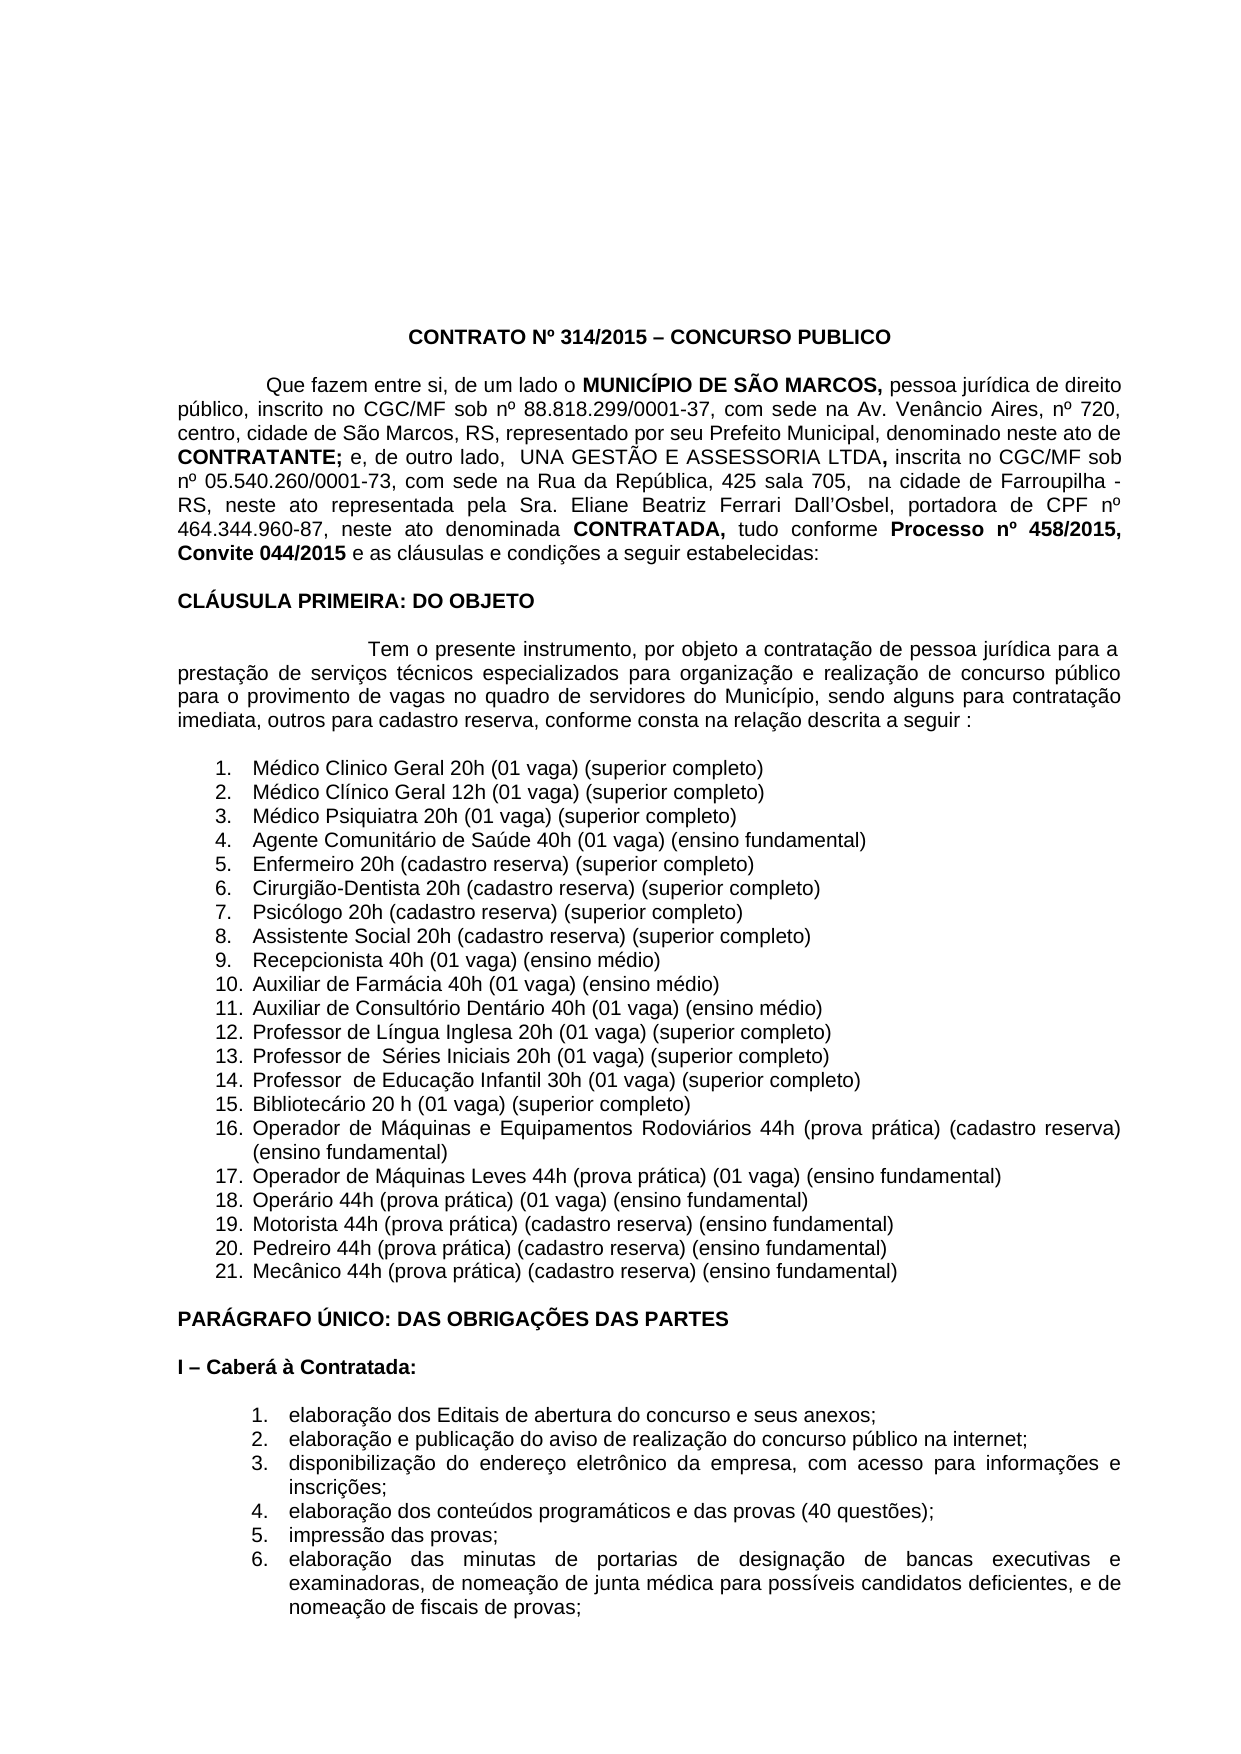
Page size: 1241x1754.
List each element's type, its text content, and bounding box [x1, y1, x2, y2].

list Enfermeiro 20h (cadastro reserva) (superior completo) [215, 852, 1122, 876]
list disponibilização do endereço eletrônico da empresa, com acesso para informações e inscrições; [251, 1451, 1122, 1499]
text CLÁUSULA PRIMEIRA: DO OBJETO [177, 588, 1122, 612]
list Médico Clinico Geral 20h (01 vaga) (superior completo) [215, 756, 1122, 780]
list Operador de Máquinas Leves 44h (prova prática) (01 vaga) (ensino fundamental) [215, 1163, 1122, 1187]
list Pedreiro 44h (prova prática) (cadastro reserva) (ensino fundamental) [215, 1235, 1122, 1259]
text PARÁGRAFO ÚNICO: DAS OBRIGAÇÕES DAS PARTES [177, 1307, 1122, 1331]
list Agente Comunitário de Saúde 40h (01 vaga) (ensino fundamental) [215, 828, 1122, 852]
list Médico Psiquiatra 20h (01 vaga) (superior completo) [215, 804, 1122, 828]
list Recepcionista 40h (01 vaga) (ensino médio) [215, 948, 1122, 972]
list Mecânico 44h (prova prática) (cadastro reserva) (ensino fundamental) [215, 1259, 1122, 1283]
list Operador de Máquinas e Equipamentos Rodoviários 44h (prova prática) (cadastro reserva) (ensino fundamental) [215, 1116, 1122, 1163]
list Operário 44h (prova prática) (01 vaga) (ensino fundamental) [215, 1187, 1122, 1211]
list Médico Clínico Geral 12h (01 vaga) (superior completo) [215, 780, 1122, 804]
list Cirurgião-Dentista 20h (cadastro reserva) (superior completo) [215, 876, 1122, 900]
list Psicólogo 20h (cadastro reserva) (superior completo) [215, 900, 1122, 924]
text Que fazem entre si, de um lado o MUNICÍPIO DE SÃO MARCOS, pessoa jurídica de direito público, inscrito no CGC/MF sob nº 88.818.299/0001-37, com sede na Av. Venâncio Aires, nº 720, centro, cidade de São Marcos, RS, representado por seu Prefeito Municipal, denominado neste ato de CONTRATANTE; e, de outro lado, UNA GESTÃO E ASSESSORIA LTDA, inscrita no CGC/MF sob nº 05.540.260/0001-73, com sede na Rua da República, 425 sala 705, na cidade de Farroupilha - RS, neste ato representada pela Sra. Eliane Beatriz Ferrari Dall’Osbel, portadora de CPF nº 464.344.960-87, neste ato denominada CONTRATADA, tudo conforme Processo nº 458/2015, Convite 044/2015 e as cláusulas e condições a seguir estabelecidas: [177, 373, 1122, 564]
list elaboração dos conteúdos programáticos e das provas (40 questões); [251, 1499, 1122, 1523]
list Auxiliar de Consultório Dentário 40h (01 vaga) (ensino médio) [215, 996, 1122, 1020]
text Tem o presente instrumento, por objeto a contratação de pessoa jurídica para a prestação de serviços técnicos especializados para organização e realização de concurso público para o provimento de vagas no quadro de servidores do Município, sendo alguns para contratação imediata, outros para cadastro reserva, conforme consta na relação descrita a seguir : [59, 636, 1122, 732]
text I – Caberá à Contratada: [177, 1355, 1122, 1379]
list Professor de Séries Iniciais 20h (01 vaga) (superior completo) [215, 1044, 1122, 1068]
list Motorista 44h (prova prática) (cadastro reserva) (ensino fundamental) [215, 1211, 1122, 1235]
list elaboração das minutas de portarias de designação de bancas executivas e examinadoras, de nomeação de junta médica para possíveis candidatos deficientes, e de nomeação de fiscais de provas; [251, 1547, 1122, 1619]
list Bibliotecário 20 h (01 vaga) (superior completo) [215, 1092, 1122, 1116]
subtitle CONTRATO Nº 314/2015 – CONCURSO PUBLICO [177, 325, 1122, 349]
list Auxiliar de Farmácia 40h (01 vaga) (ensino médio) [215, 972, 1122, 996]
list Assistente Social 20h (cadastro reserva) (superior completo) [215, 924, 1122, 948]
list impressão das provas; [251, 1523, 1122, 1547]
list Professor de Língua Inglesa 20h (01 vaga) (superior completo) [215, 1020, 1122, 1044]
list elaboração e publicação do aviso de realização do concurso público na internet; [251, 1427, 1122, 1451]
list Professor de Educação Infantil 30h (01 vaga) (superior completo) [215, 1068, 1122, 1092]
list elaboração dos Editais de abertura do concurso e seus anexos; [251, 1403, 1122, 1427]
